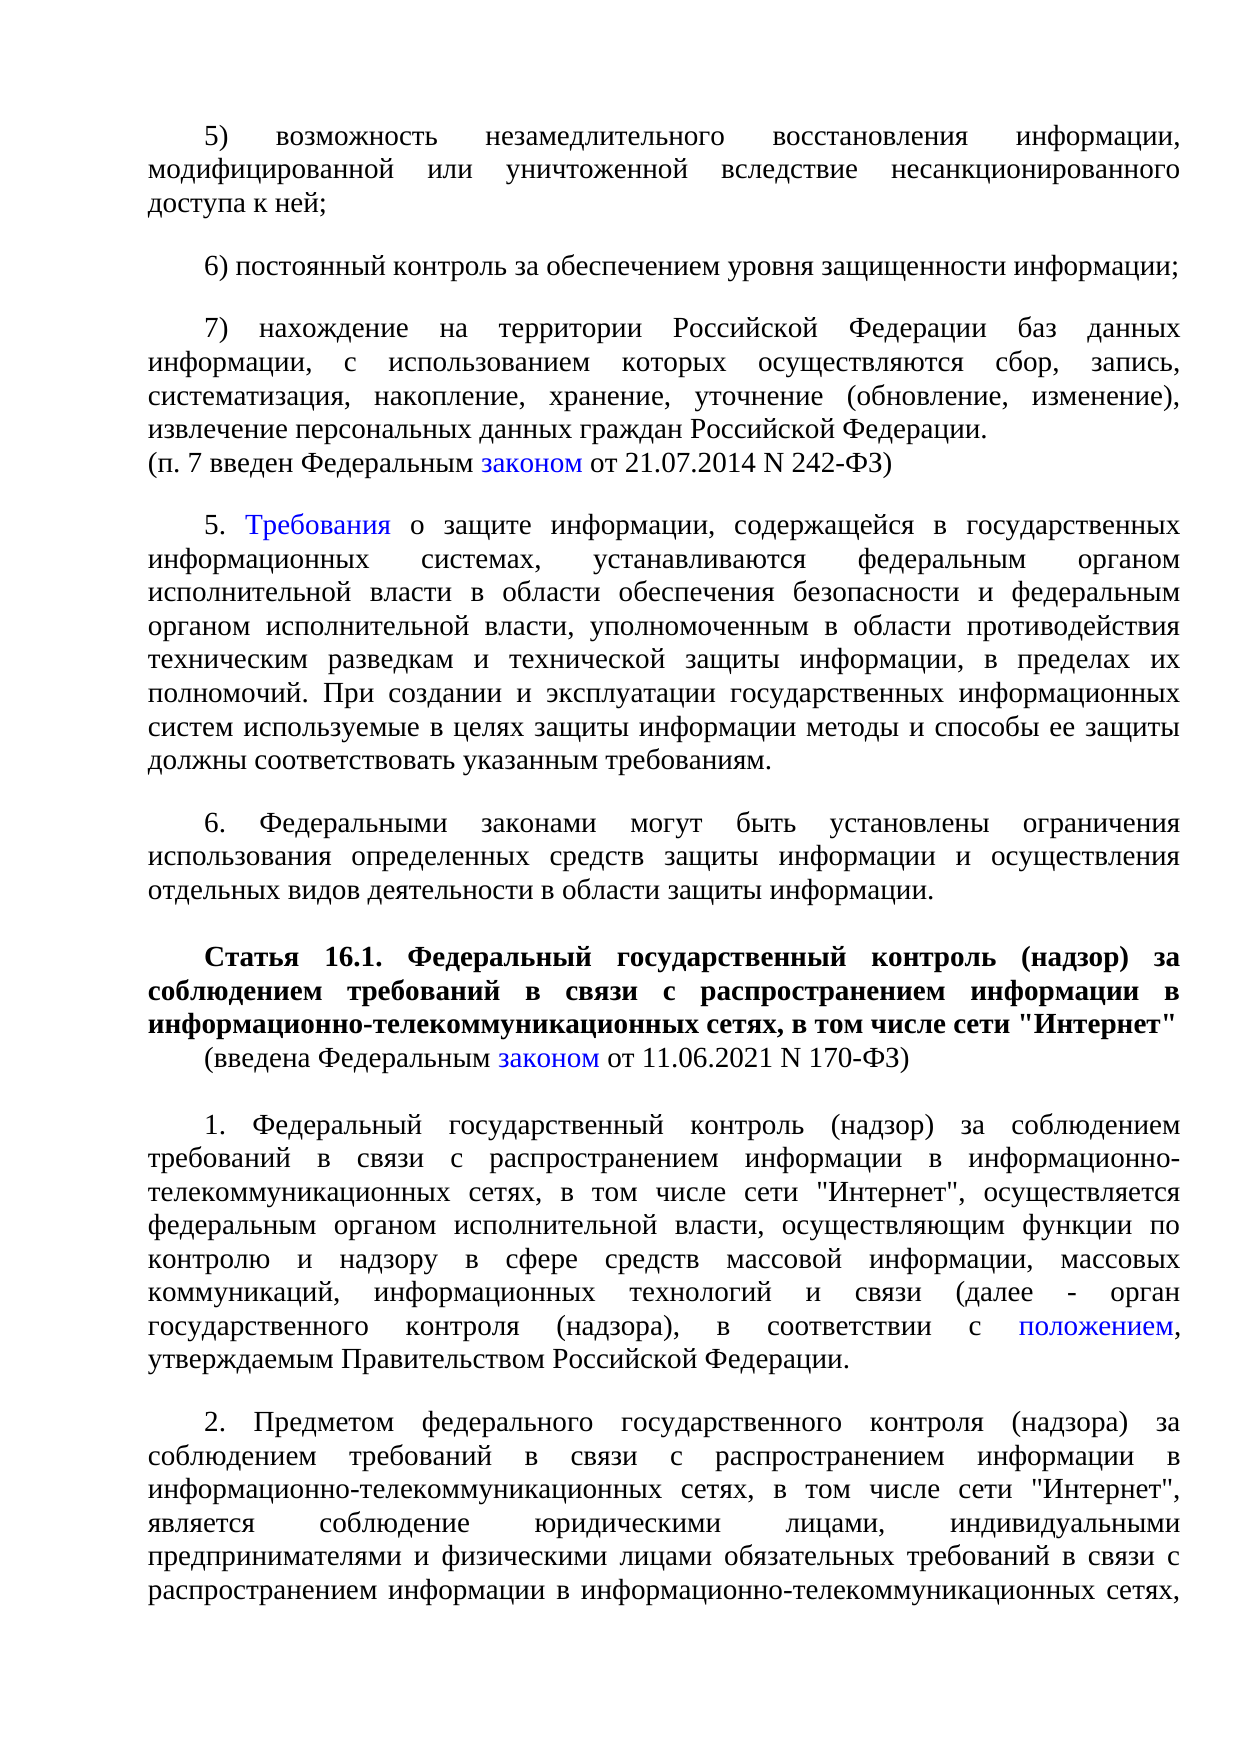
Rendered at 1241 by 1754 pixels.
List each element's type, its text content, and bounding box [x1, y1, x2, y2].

text 6) постоянный контроль за обеспечением уровня защищенности информации; [148, 248, 1181, 281]
text 1. Федеральный государственный контроль (надзор) за соблюдением требований в связи с распространением информации в информационно-телекоммуникационных сетях, в том числе сети "Интернет", осуществляется федеральным органом исполнительной власти, осуществляющим функции по контролю и надзору в сфере средств массовой информации, массовых коммуникаций, информационных технологий и связи (далее - орган государственного контроля (надзора), в соответствии с положением, утверждаемым Правительством Российской Федерации. [148, 1107, 1181, 1375]
text (п. 7 введен Федеральным законом от 21.07.2014 N 242-ФЗ) [148, 445, 1181, 478]
text 6. Федеральными законами могут быть установлены ограничения использования определенных средств защиты информации и осуществления отдельных видов деятельности в области защиты информации. [148, 805, 1181, 906]
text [148, 1404, 1181, 1606]
text (введена Федеральным законом от 11.06.2021 N 170-ФЗ) [148, 1040, 1181, 1073]
text 5. Требования о защите информации, содержащейся в государственных информационных системах, устанавливаются федеральным органом исполнительной власти в области обеспечения безопасности и федеральным органом исполнительной власти, уполномоченным в области противодействия техническим разведкам и технической защиты информации, в пределах их полномочий. При создании и эксплуатации государственных информационных систем используемые в целях защиты информации методы и способы ее защиты должны соответствовать указанным требованиям. [148, 507, 1181, 776]
text 7) нахождение на территории Российской Федерации баз данных информации, с использованием которых осуществляются сбор, запись, систематизация, накопление, хранение, уточнение (обновление, изменение), извлечение персональных данных граждан Российской Федерации. [148, 311, 1181, 445]
text 5) возможность незамедлительного восстановления информации, модифицированной или уничтоженной вследствие несанкционированного доступа к ней; [148, 118, 1181, 219]
text Статья 16.1. Федеральный государственный контроль (надзор) за соблюдением требований в связи с распространением информации в информационно-телекоммуникационных сетях, в том числе сети "Интернет" [148, 939, 1181, 1040]
